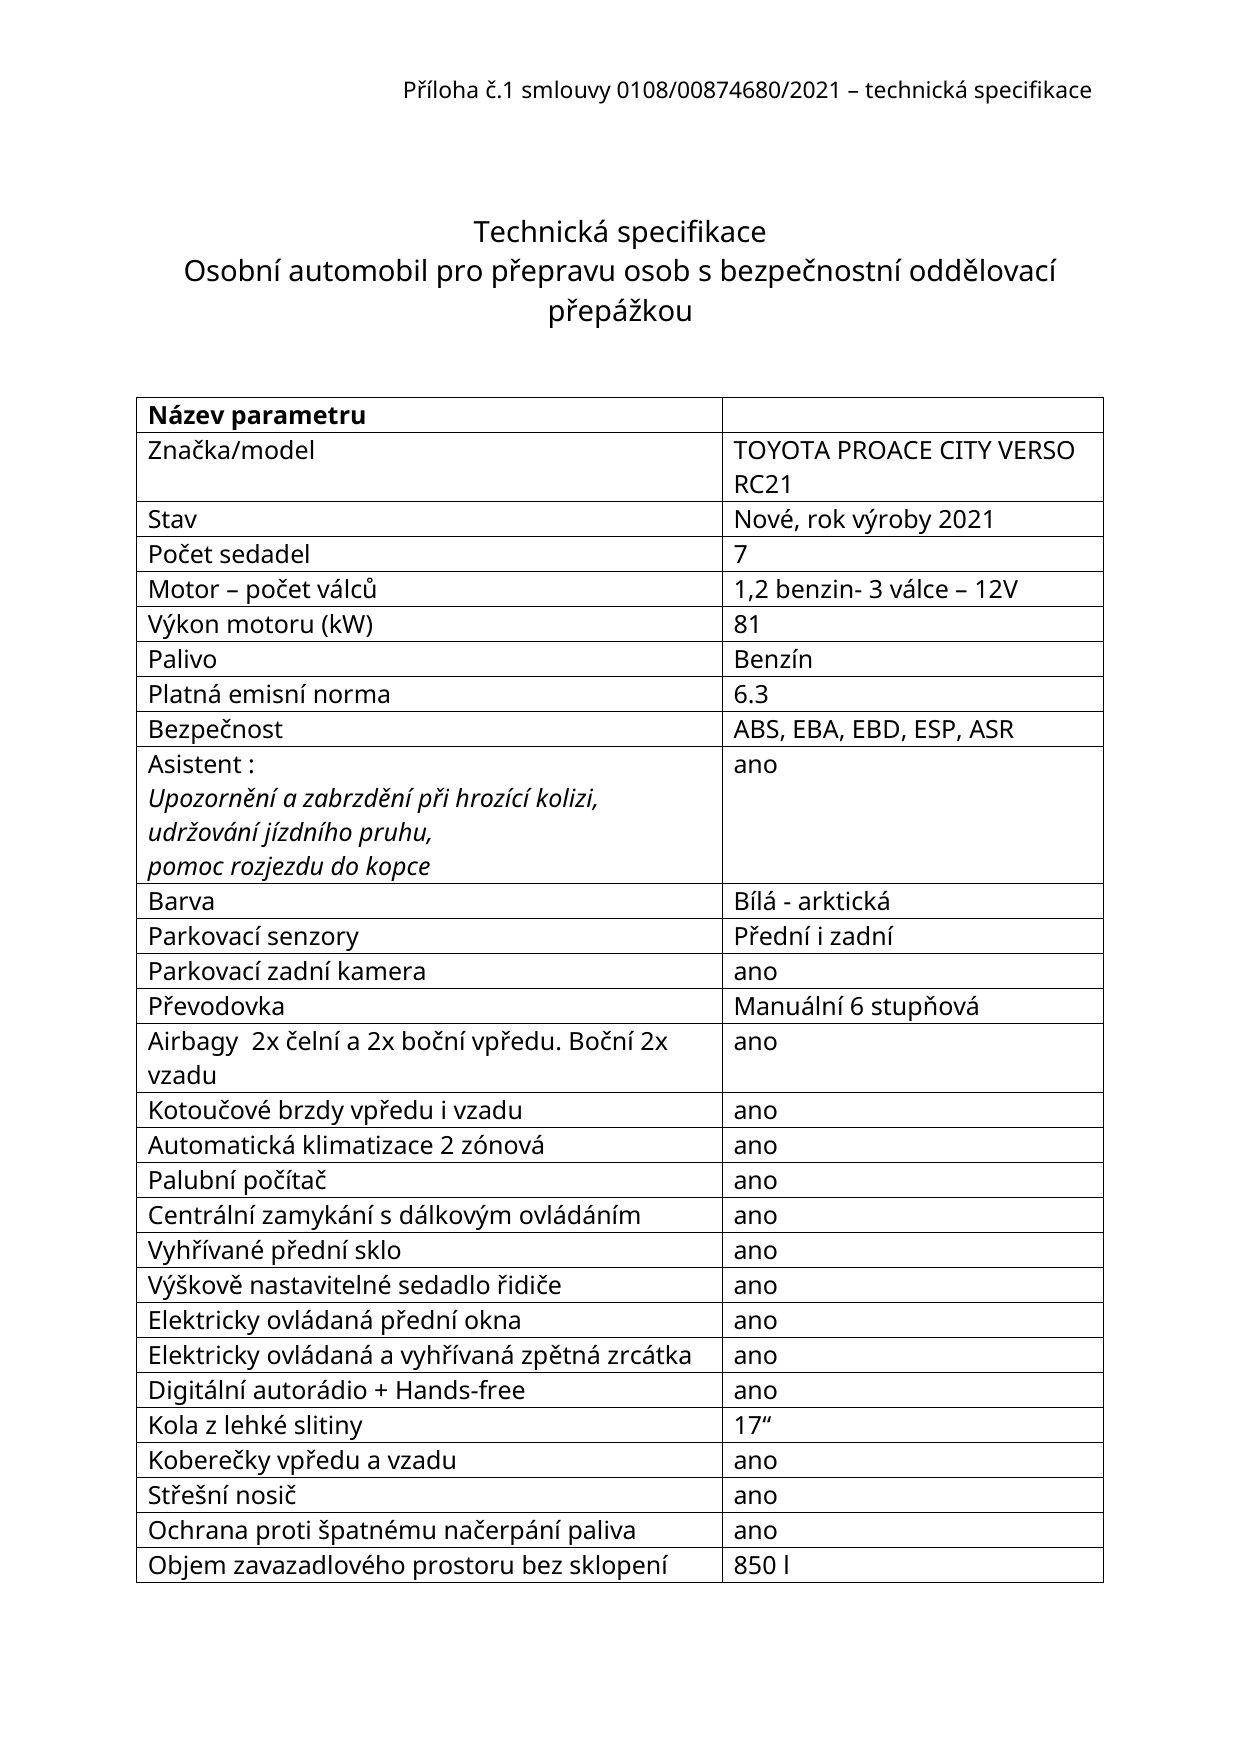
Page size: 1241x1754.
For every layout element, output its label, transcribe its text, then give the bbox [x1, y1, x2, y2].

table_cell ano [723, 747, 1103, 883]
table_cell Značka/model [137, 433, 722, 501]
table_cell ano [723, 1024, 1103, 1092]
table_cell Stav [137, 502, 722, 536]
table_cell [137, 1548, 722, 1582]
table_cell Koberečky vpředu a vzadu [137, 1443, 722, 1477]
table_cell ano [723, 1373, 1103, 1407]
table_cell 7 [723, 537, 1103, 571]
table_cell ano [723, 1233, 1103, 1267]
table_cell ano [723, 1303, 1103, 1337]
table_cell Elektricky ovládaná a vyhřívaná zpětná zrcátka [137, 1338, 722, 1372]
table_cell Kola z lehké slitiny [137, 1408, 722, 1442]
table_cell Vyhřívané přední sklo [137, 1233, 722, 1267]
table_cell 6.3 [723, 677, 1103, 711]
table_cell Centrální zamykání s dálkovým ovládáním [137, 1198, 722, 1232]
table_cell Benzín [723, 642, 1103, 676]
table_cell 850 l [723, 1548, 1103, 1582]
table_cell Ochrana proti špatnému načerpání paliva [137, 1513, 722, 1547]
table_cell 1,2 benzin- 3 válce – 12V [723, 572, 1103, 606]
table_cell Palivo [137, 642, 722, 676]
table_cell Nové, rok výroby 2021 [723, 502, 1103, 536]
table_cell ano [723, 1268, 1103, 1302]
table_cell ano [723, 954, 1103, 988]
table_cell Střešní nosič [137, 1478, 722, 1512]
table_cell Manuální 6 stupňová [723, 989, 1103, 1023]
table_cell ano [723, 1128, 1103, 1162]
table_cell Palubní počítač [137, 1163, 722, 1197]
table_cell ano [723, 1513, 1103, 1547]
table_cell Elektricky ovládaná přední okna [137, 1303, 722, 1337]
table_cell 81 [723, 607, 1103, 641]
table_cell Přední i zadní [723, 919, 1103, 953]
table_cell ano [723, 1093, 1103, 1127]
table_cell 17“ [723, 1408, 1103, 1442]
table_cell ano [723, 1163, 1103, 1197]
table_cell Převodovka [137, 989, 722, 1023]
table_cell TOYOTA PROACE CITY VERSO RC21 [723, 433, 1103, 501]
table_cell Automatická klimatizace 2 zónová [137, 1128, 722, 1162]
table_cell ano [723, 1198, 1103, 1232]
table_cell ano [723, 1443, 1103, 1477]
table_cell Platná emisní norma [137, 677, 722, 711]
table_cell Parkovací zadní kamera [137, 954, 722, 988]
table_cell Digitální autorádio + Hands-free [137, 1373, 722, 1407]
text Technická specifikace [148, 211, 1092, 250]
table_cell Bezpečnost [137, 712, 722, 746]
table_cell Airbagy 2x čelní a 2x boční vpředu. Boční 2x vzadu [137, 1024, 722, 1092]
table_cell ano [723, 1338, 1103, 1372]
table_cell ano [723, 1478, 1103, 1512]
table_cell ABS, EBA, EBD, ESP, ASR [723, 712, 1103, 746]
table_cell Parkovací senzory [137, 919, 722, 953]
table_header Název parametru [137, 398, 722, 432]
text Osobní automobil pro přepravu osob s bezpečnostní oddělovací přepážkou [148, 250, 1092, 329]
table_cell Bílá - arktická [723, 884, 1103, 918]
table_cell Výškově nastavitelné sedadlo řidiče [137, 1268, 722, 1302]
table_cell Asistent : Upozornění a zabrzdění při hrozící kolizi, udržování jízdního pruhu, pomoc rozjezdu do kopce [137, 747, 722, 883]
table_header [723, 398, 1103, 432]
table_cell Motor – počet válců [137, 572, 722, 606]
table_cell Barva [137, 884, 722, 918]
table_cell Počet sedadel [137, 537, 722, 571]
table_cell Kotoučové brzdy vpředu i vzadu [137, 1093, 722, 1127]
table_cell Výkon motoru (kW) [137, 607, 722, 641]
